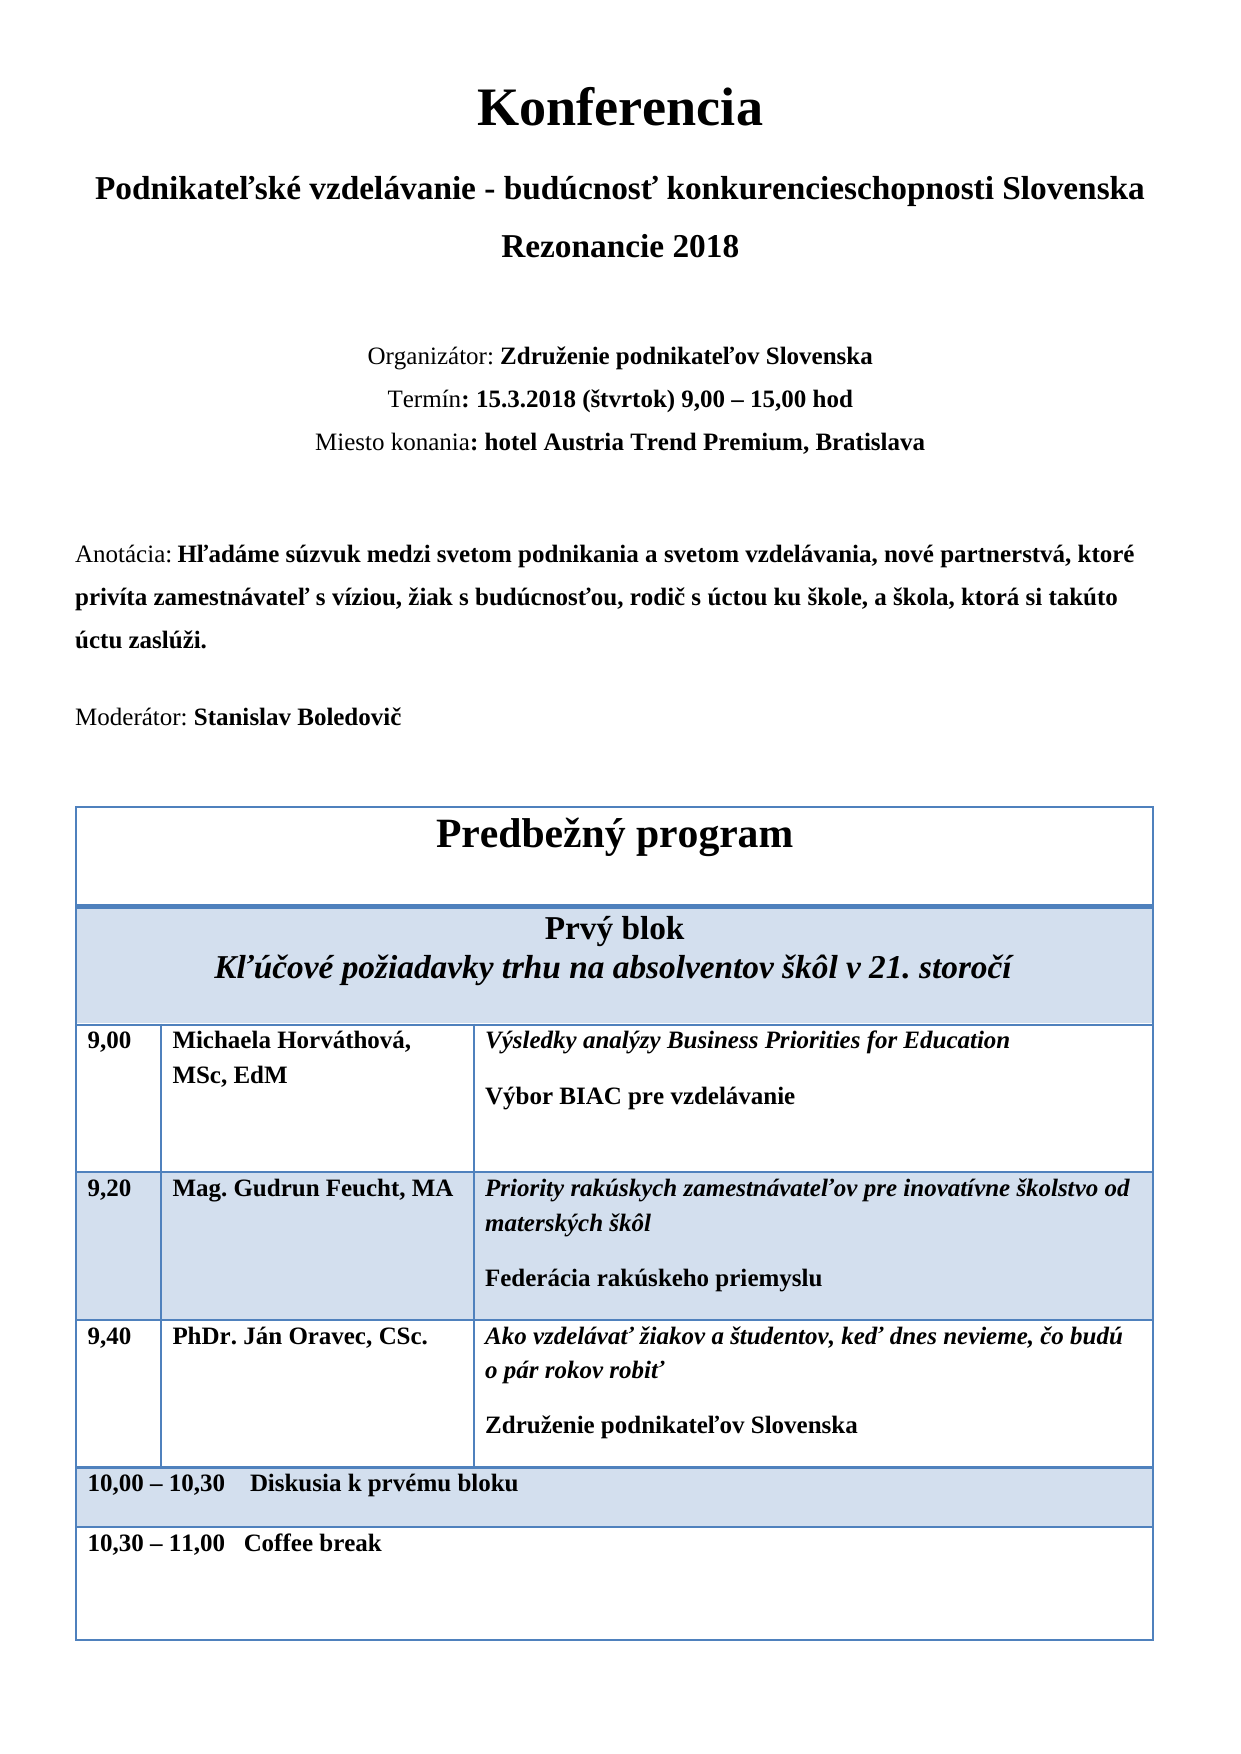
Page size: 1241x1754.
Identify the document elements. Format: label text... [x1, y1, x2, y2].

table_cell 9,20 [77, 1173, 160, 1319]
text Konferencia [75, 75, 1165, 137]
table_cell Výsledky analýzy Business Priorities for Education Výbor BIAC pre vzdelávanie [475, 1026, 1152, 1171]
text Termín: 15.3.2018 (štvrtok) 9,00 – 15,00 hod [75, 384, 1165, 413]
table_cell 9,00 [77, 1026, 160, 1171]
table_header Predbežný program [77, 808, 1152, 904]
text Moderátor: Stanislav Boledovič [75, 702, 1165, 731]
text Podnikateľské vzdelávanie - budúcnosť konkurencieschopnosti Slovenska [75, 168, 1165, 207]
text Rezonancie 2018 [75, 226, 1165, 264]
table_cell PhDr. Ján Oravec, CSc. [162, 1321, 473, 1466]
table_cell Michaela Horváthová, MSc, EdM [162, 1026, 473, 1171]
table_cell Ako vzdelávať žiakov a študentov, keď dnes nevieme, čo budú o pár rokov robiť Združenie podnikateľov Slovenska [475, 1321, 1152, 1466]
text Anotácia: Hľadáme súzvuk medzi svetom podnikania a svetom vzdelávania, nové partnerstvá, ktoré privíta zamestnávateľ s víziou, žiak s budúcnosťou, rodič s úctou ku škole, a škola, ktorá si takúto úctu zaslúži. [75, 539, 1165, 654]
text Organizátor: Združenie podnikateľov Slovenska [75, 341, 1165, 370]
table_cell 9,40 [77, 1321, 160, 1466]
text Miesto konania: hotel Austria Trend Premium, Bratislava [75, 427, 1165, 456]
table_cell Prvý blok Kľúčové požiadavky trhu na absolventov škôl v 21. storočí [77, 909, 1152, 1023]
table_cell Priority rakúskych zamestnávateľov pre inovatívne školstvo od materských škôl Federácia rakúskeho priemyslu [475, 1173, 1152, 1319]
table_cell 10,00 – 10,30 Diskusia k prvému bloku [77, 1469, 1152, 1526]
table_cell Mag. Gudrun Feucht, MA [162, 1173, 473, 1319]
table_cell 10,30 – 11,00 Coffee break [77, 1528, 1152, 1639]
